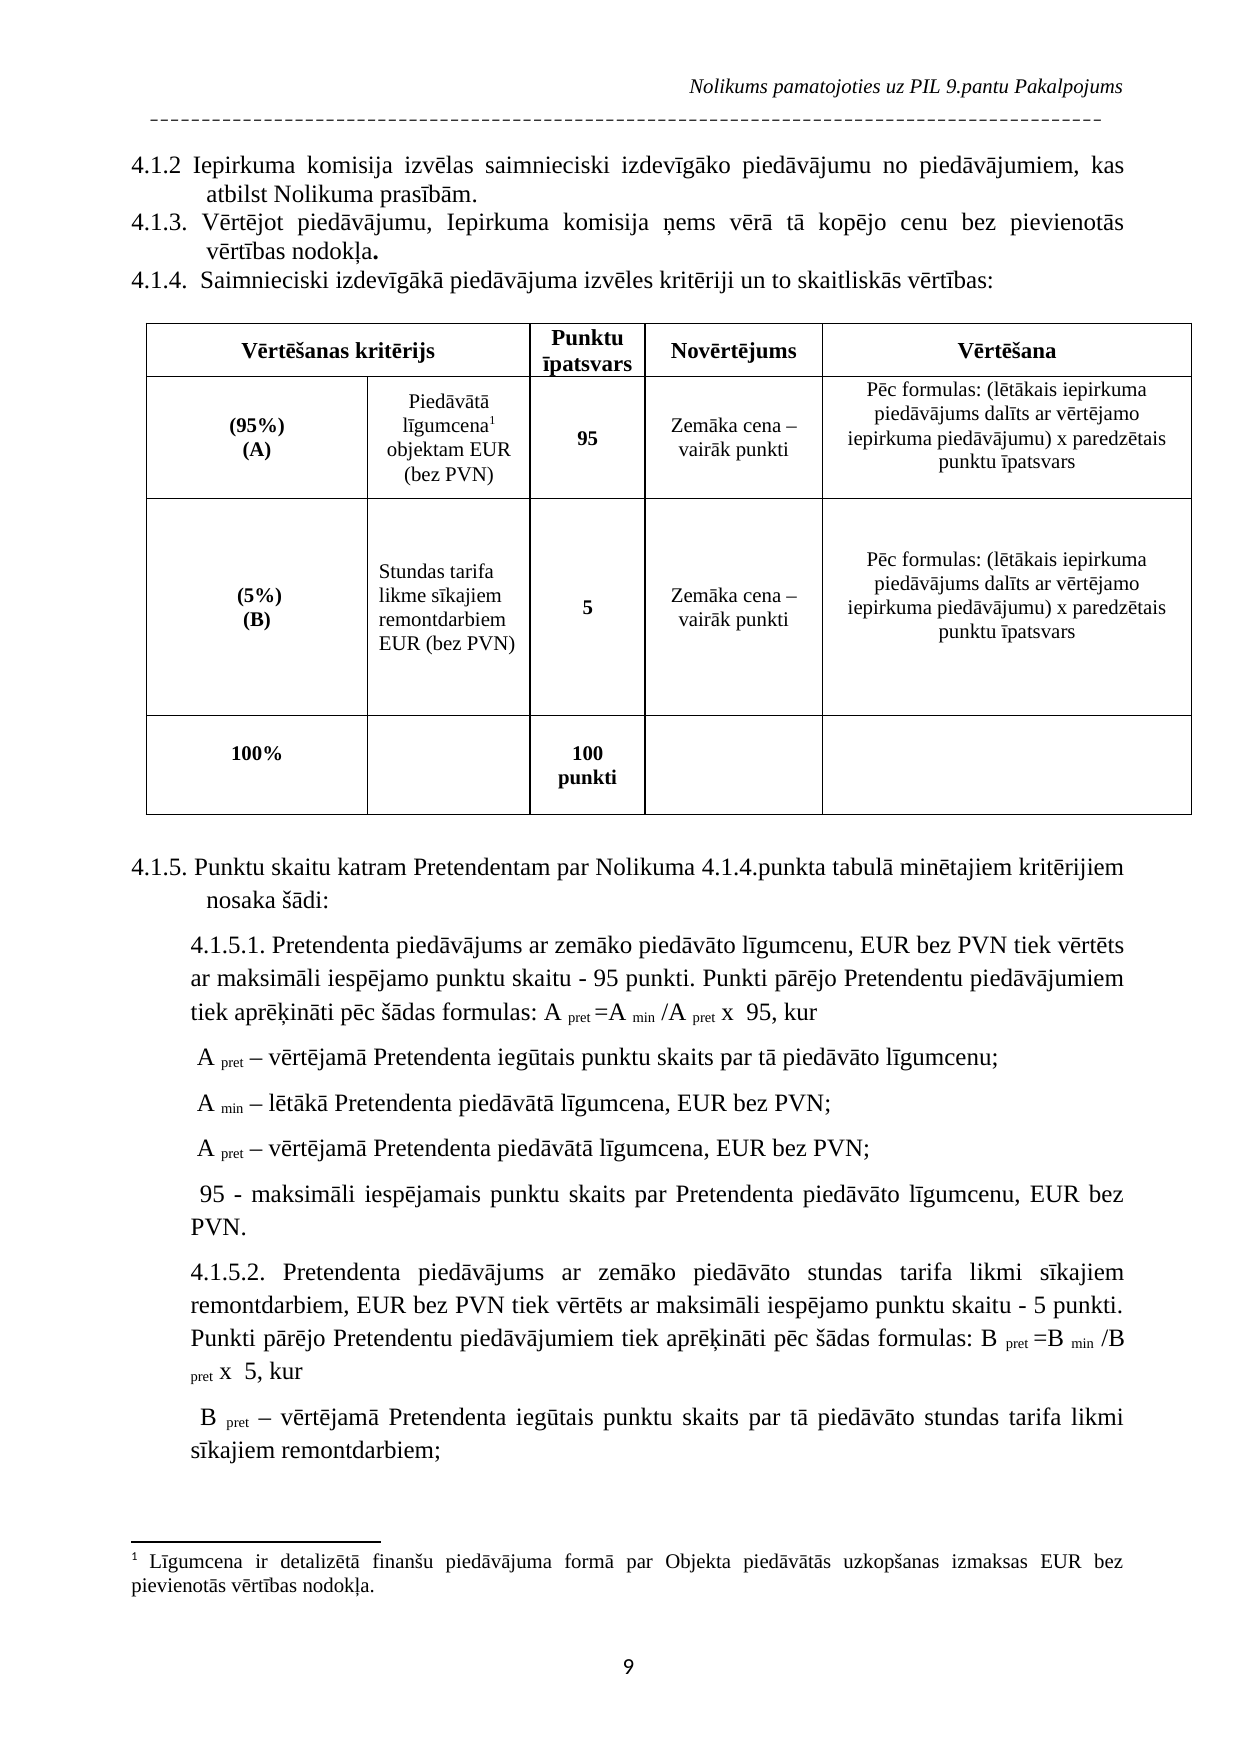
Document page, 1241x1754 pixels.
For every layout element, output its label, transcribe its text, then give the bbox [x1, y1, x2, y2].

text 4.1.2 Iepirkuma komisija izvēlas saimnieciski izdevīgāko piedāvājumu no piedāvājumiem, kas atbilst Nolikuma prasībām. [131, 150, 1125, 207]
table_cell Zemāka cena – vairāk punkti [646, 499, 822, 715]
table_cell Pēc formulas: (lētākais iepirkuma piedāvājums dalīts ar vērtējamo iepirkuma piedāvājumu) x paredzētais punktu īpatsvars [823, 499, 1191, 715]
table_cell Zemāka cena – vairāk punkti [646, 377, 822, 498]
table_header Punktu īpatsvars [531, 324, 644, 376]
table_cell 95 [531, 377, 644, 498]
table_cell Stundas tarifa likme sīkajiem remontdarbiem EUR (bez PVN) [368, 499, 529, 715]
text A min – lētākā Pretendenta piedāvātā līgumcena, EUR bez PVN; [190, 1088, 1125, 1116]
table_cell (95%) (A) [147, 377, 367, 498]
table_cell Piedāvātā līgumcena objektam EUR (bez PVN) [368, 377, 529, 498]
table_cell (5%) (B) [147, 499, 367, 715]
text 95 - maksimāli iespējamais punktu skaits par Pretendenta piedāvāto līgumcenu, EUR bez PVN. [190, 1179, 1125, 1240]
text 4.1.3. Vērtējot piedāvājumu, Iepirkuma komisija ņems vērā tā kopējo cenu bez pievienotās vērtības nodokļa. [131, 207, 1125, 265]
table_cell Pēc formulas: (lētākais iepirkuma piedāvājums dalīts ar vērtējamo iepirkuma piedāvājumu) x paredzētais punktu īpatsvars [823, 377, 1191, 498]
text A pret – vērtējamā Pretendenta iegūtais punktu skaits par tā piedāvāto līgumcenu; [190, 1042, 1125, 1071]
table_cell [368, 716, 529, 813]
text A pret – vērtējamā Pretendenta piedāvātā līgumcena, EUR bez PVN; [190, 1133, 1125, 1162]
table_header Vērtēšana [823, 324, 1191, 376]
table_cell [646, 716, 822, 813]
text 4.1.5.1. Pretendenta piedāvājums ar zemāko piedāvāto līgumcenu, EUR bez PVN tiek vērtēts ar maksimāli iespējamo punktu skaitu - 95 punkti. Punkti pārējo Pretendentu piedāvājumiem tiek aprēķināti pēc šādas formulas: A pret =A min /A pret x 95, kur [190, 931, 1125, 1025]
table_cell 100% [147, 716, 367, 813]
table_header Novērtējums [646, 324, 822, 376]
table_cell 100 punkti [531, 716, 644, 813]
table_header Vērtēšanas kritērijs [147, 324, 529, 376]
text 4.1.5.2. Pretendenta piedāvājums ar zemāko piedāvāto stundas tarifa likmi sīkajiem remontdarbiem, EUR bez PVN tiek vērtēts ar maksimāli iespējamo punktu skaitu - 5 punkti. Punkti pārējo Pretendentu piedāvājumiem tiek aprēķināti pēc šādas formulas: B pret =B min /B pret x 5, kur [190, 1257, 1125, 1385]
table_cell [823, 716, 1191, 813]
text B pret – vērtējamā Pretendenta iegūtais punktu skaits par tā piedāvāto stundas tarifa likmi sīkajiem remontdarbiem; [190, 1402, 1125, 1463]
text 4.1.4. Saimnieciski izdevīgākā piedāvājuma izvēles kritēriji un to skaitliskās vērtības: [131, 265, 1125, 294]
text 4.1.5. Punktu skaitu katram Pretendentam par Nolikuma 4.1.4.punkta tabulā minētajiem kritērijiem nosaka šādi: [131, 852, 1125, 914]
table_cell 5 [531, 499, 644, 715]
